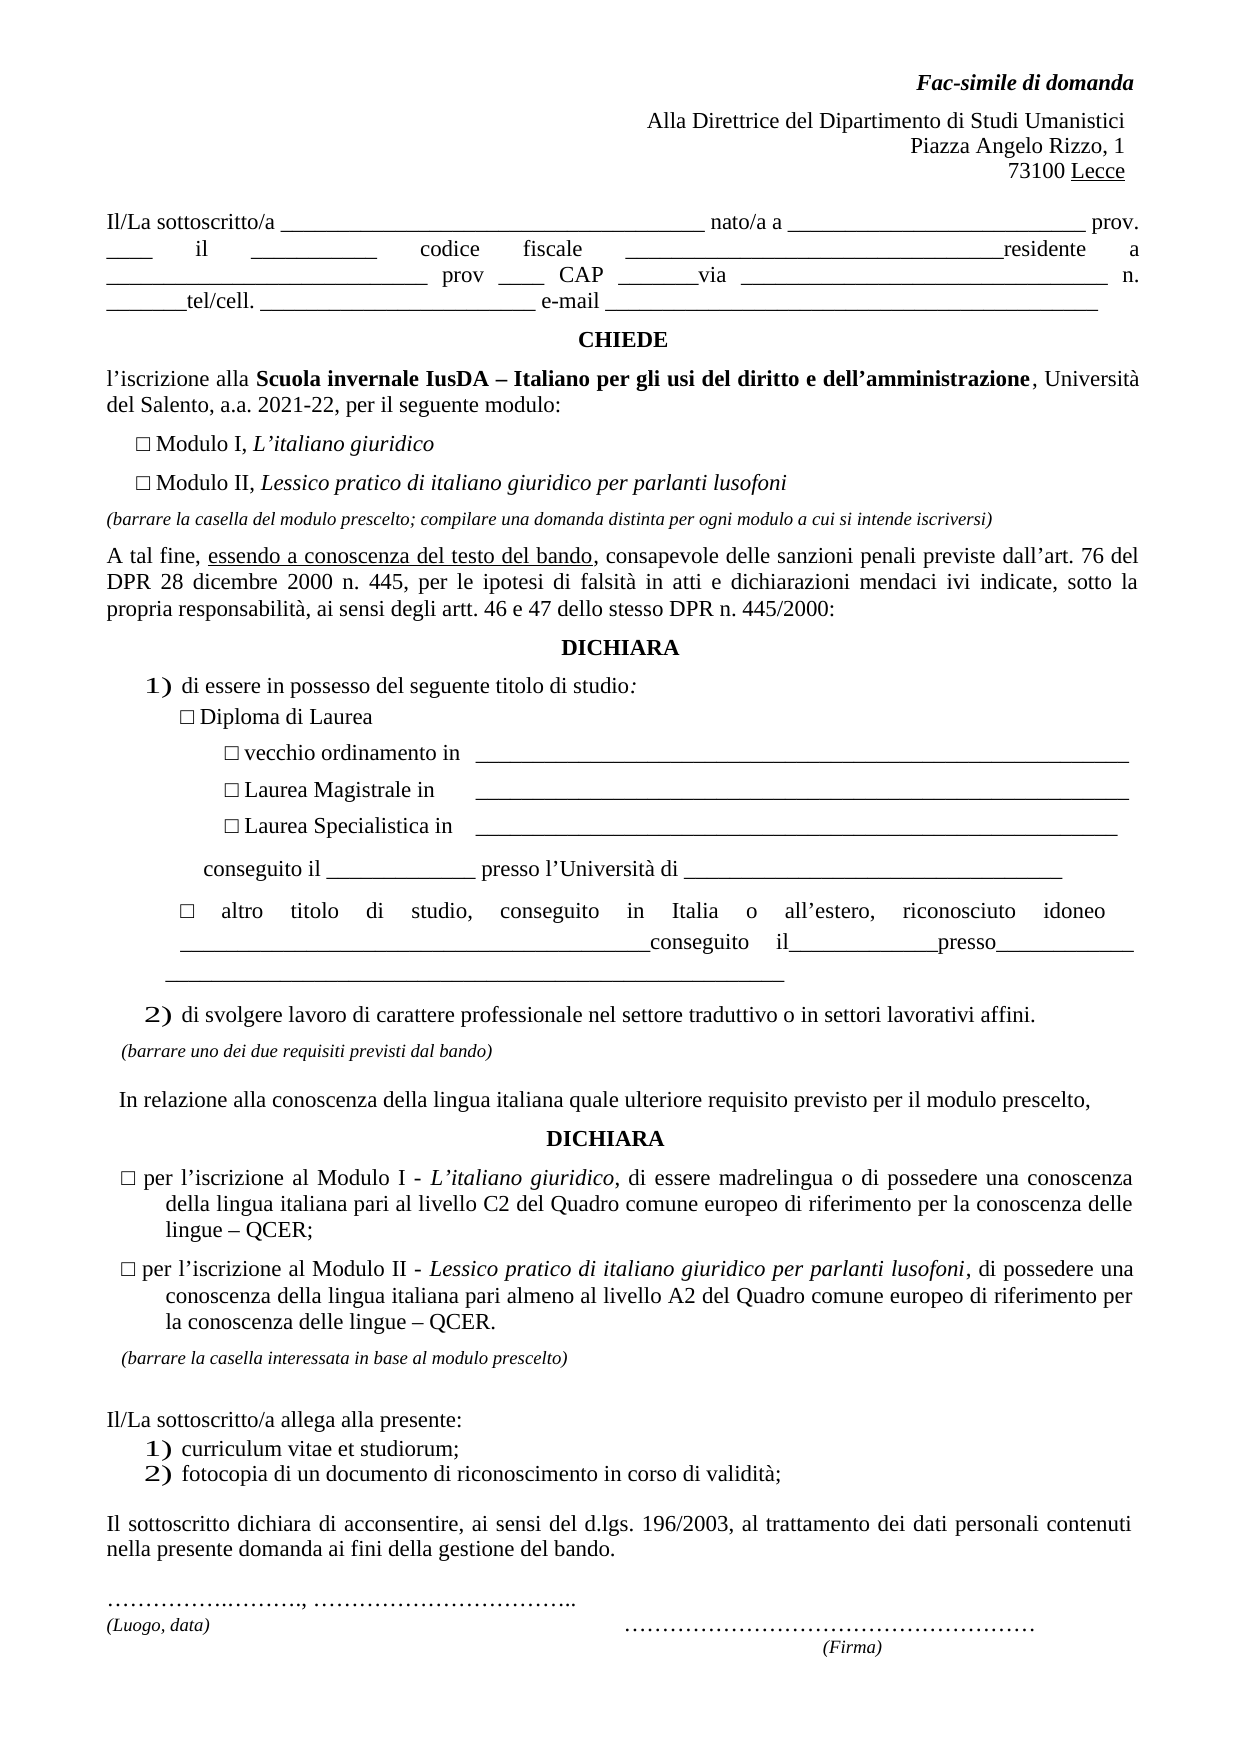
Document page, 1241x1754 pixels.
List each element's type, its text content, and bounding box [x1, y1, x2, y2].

text Il/La sottoscritto/a _____________________________________ nato/a a __________________________ prov. ____ il ___________ codice fiscale _________________________________residente a ____________________________ prov ____ CAP _______via ________________________________ n. _______tel/cell. ________________________ e-mail ___________________________________________ [106, 208, 1140, 314]
text conseguito il _____________ presso l’Università di _________________________________ [151, 855, 1134, 881]
list curriculum vitae et studiorum; [144, 1436, 1134, 1461]
text □ altro titolo di studio, conseguito in Italia o all’estero, riconosciuto idoneo _________________________________________conseguito il_____________presso____________ ______________________________________________________ [165, 897, 1134, 984]
text dichiara [77, 1125, 1134, 1151]
text □ per l’iscrizione al Modulo II - Lessico pratico di italiano giuridico per parlanti lusofoni, di possedere una conoscenza della lingua italiana pari almeno al livello A2 del Quadro comune europeo di riferimento per la conoscenza delle lingue – QCER. [121, 1255, 1134, 1334]
text □ per l’iscrizione al Modulo I - L’italiano giuridico, di essere madrelingua o di possedere una conoscenza della lingua italiana pari al livello C2 del Quadro comune europeo di riferimento per la conoscenza delle lingue – QCER; [121, 1164, 1134, 1243]
text Fac-simile di domanda [106, 71, 1134, 96]
text l’iscrizione alla Scuola invernale IusDA – Italiano per gli usi del diritto e dell’amministrazione, Università del Salento, a.a. 2021-22, per il seguente modulo: [106, 365, 1140, 418]
text □ Laurea Magistrale in _________________________________________________________ [195, 776, 1134, 802]
text (Luogo, data) ……………………………………………… [106, 1611, 1134, 1636]
list fotocopia di un documento di riconoscimento in corso di validità; [144, 1461, 1134, 1486]
text Il/La sottoscritto/a allega alla presente: [106, 1406, 1134, 1432]
text DICHIARA [106, 634, 1134, 660]
text (barrare uno dei due requisiti previsti dal bando) [121, 1039, 1134, 1061]
text Il sottoscritto dichiara di acconsentire, ai sensi del d.lgs. 196/2003, al trattamento dei dati personali contenuti nella presente domanda ai fini della gestione del bando. [106, 1511, 1134, 1561]
text □ Laurea Specialistica in ________________________________________________________ [195, 812, 1134, 838]
list di svolgere lavoro di carattere professionale nel settore traduttivo o in settori lavorativi affini. [144, 1001, 1134, 1027]
text 73100 Lecce [623, 158, 1125, 183]
text …………….………., …………………………….. [106, 1586, 1134, 1611]
text □ Diploma di Laurea [151, 703, 1134, 729]
text □ vecchio ordinamento in _________________________________________________________ [151, 739, 1134, 766]
text (Firma) [771, 1636, 1134, 1658]
list di essere in possesso del seguente titolo di studio: [144, 672, 1134, 699]
text Alla Direttrice del Dipartimento di Studi Umanistici [623, 108, 1125, 133]
text In relazione alla conoscenza della lingua italiana quale ulteriore requisito previsto per il modulo prescelto, [77, 1086, 1134, 1112]
text CHIEDE [106, 326, 1140, 353]
text □ Modulo I, L’italiano giuridico [106, 430, 1140, 457]
text A tal fine, essendo a conoscenza del testo del bando, consapevole delle sanzioni penali previste dall’art. 76 del DPR 28 dicembre 2000 n. 445, per le ipotesi di falsità in atti e dichiarazioni mendaci ivi indicate, sotto la propria responsabilità, ai sensi degli artt. 46 e 47 dello stesso DPR n. 445/2000: [106, 542, 1140, 621]
text (barrare la casella interessata in base al modulo prescelto) [121, 1347, 1134, 1368]
text □ Modulo II, Lessico pratico di italiano giuridico per parlanti lusofoni [136, 469, 1140, 496]
text (barrare la casella del modulo prescelto; compilare una domanda distinta per ogni modulo a cui si intende iscriversi) [106, 508, 1140, 529]
text Piazza Angelo Rizzo, 1 [623, 133, 1125, 158]
